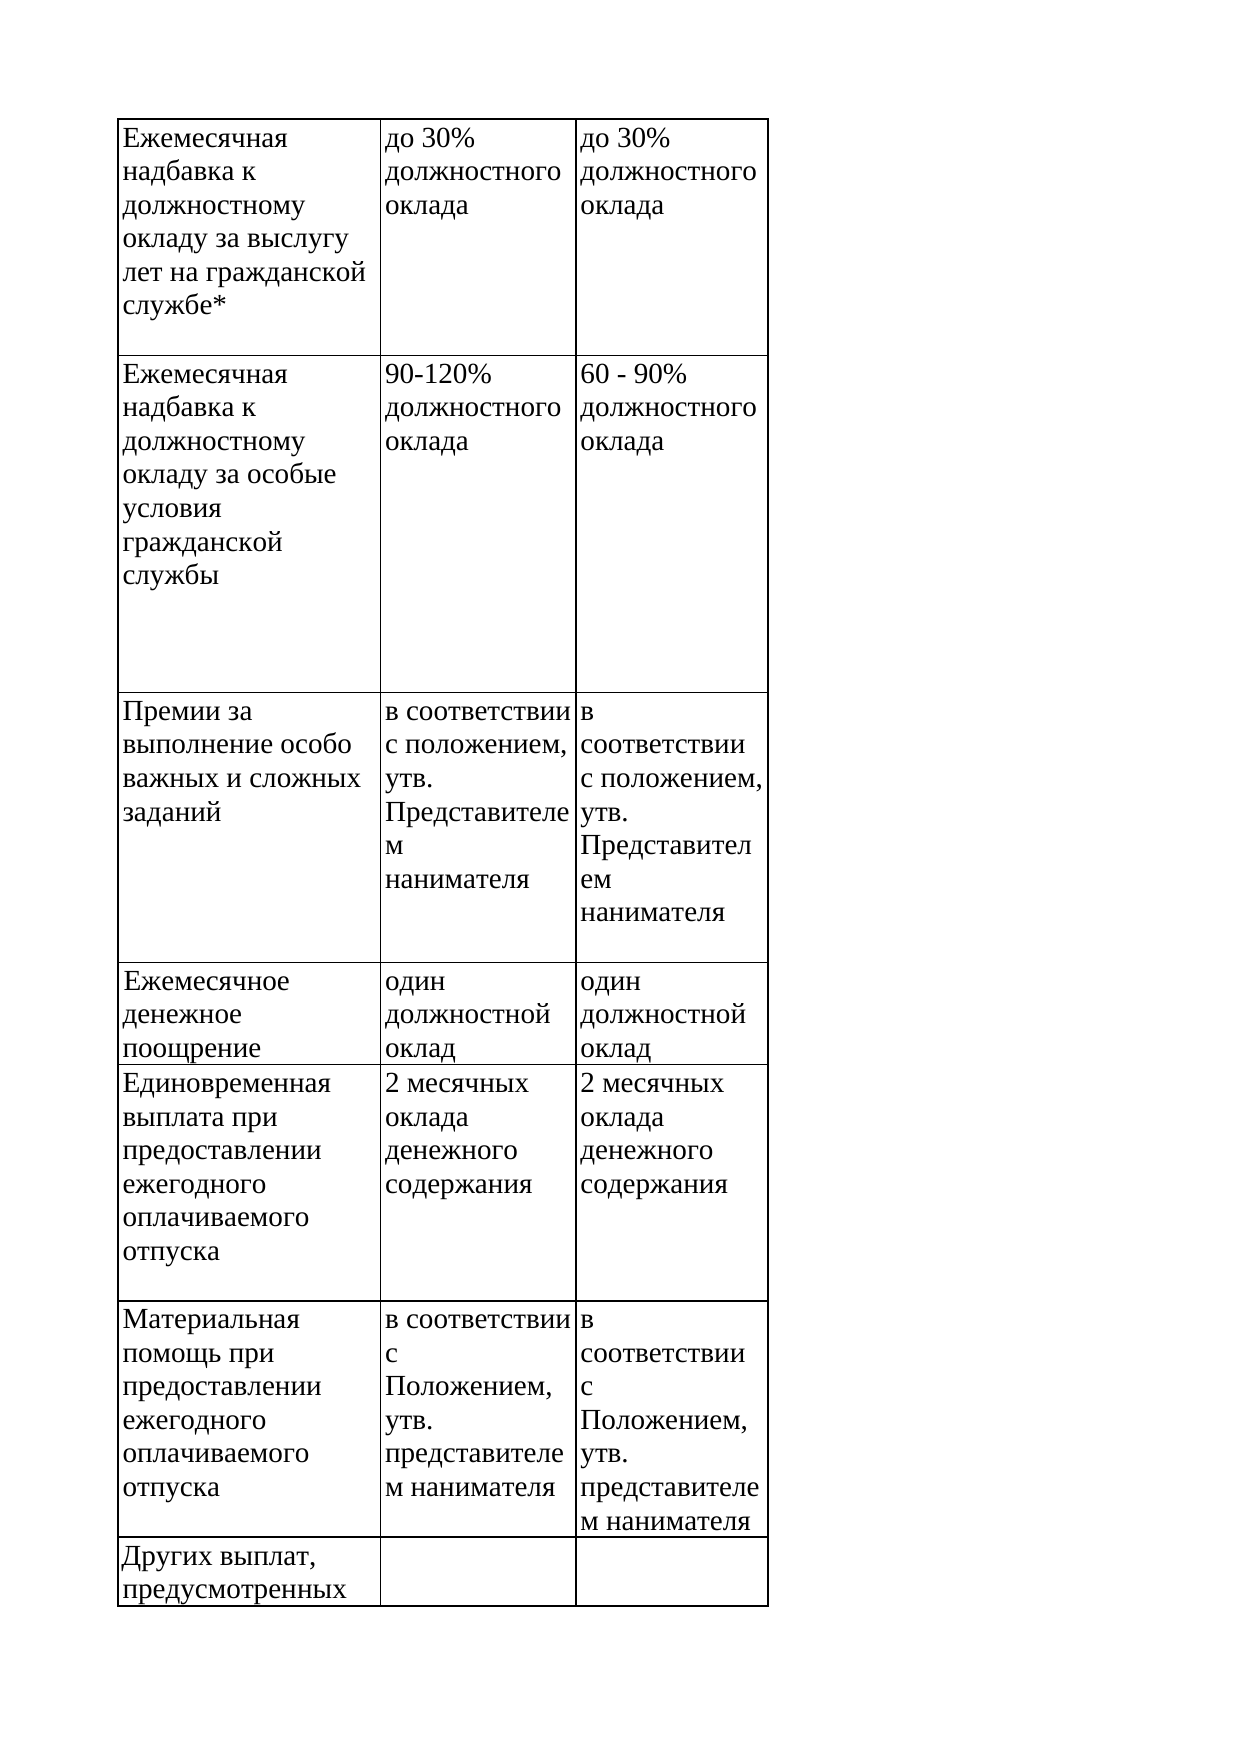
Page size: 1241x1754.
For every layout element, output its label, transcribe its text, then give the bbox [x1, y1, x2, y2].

table_cell Премии за выполнение особо важных и сложных заданий [119, 693, 380, 961]
table_cell до 30% должностного оклада [381, 120, 575, 354]
table_cell 2 месячных оклада денежного содержания [577, 1065, 767, 1300]
table_cell до 30% должностного оклада [577, 120, 767, 354]
table_cell Ежемесячная надбавка к должностному окладу за особые условия гражданской службы [119, 356, 380, 691]
table_cell в соответствии с положением, утв. Представителем нанимателя [381, 693, 575, 961]
table_cell 2 месячных оклада денежного содержания [381, 1065, 575, 1300]
table_cell Ежемесячная надбавка к должностному окладу за выслугу лет на гражданской службе* [119, 120, 380, 354]
table_cell Ежемесячное денежное поощрение [119, 963, 380, 1063]
table_cell один должностной оклад [381, 963, 575, 1063]
table_cell [577, 1538, 767, 1605]
table_cell [381, 1538, 575, 1605]
table_cell Материальная помощь при предоставлении ежегодного оплачиваемого отпуска [119, 1302, 380, 1536]
table_cell в соответствии с Положением, утв. представителем нанимателя [577, 1302, 767, 1536]
table_cell в соответствии с Положением, утв. представителем нанимателя [381, 1302, 575, 1536]
table_cell один должностной оклад [577, 963, 767, 1063]
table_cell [119, 1538, 380, 1605]
table_cell Единовременная выплата при предоставлении ежегодного оплачиваемого отпуска [119, 1065, 380, 1300]
table_cell 60 - 90% должностного оклада [577, 356, 767, 691]
table_cell в соответствии с положением, утв. Представителем нанимателя [577, 693, 767, 961]
table_cell 90-120% должностного оклада [381, 356, 575, 691]
